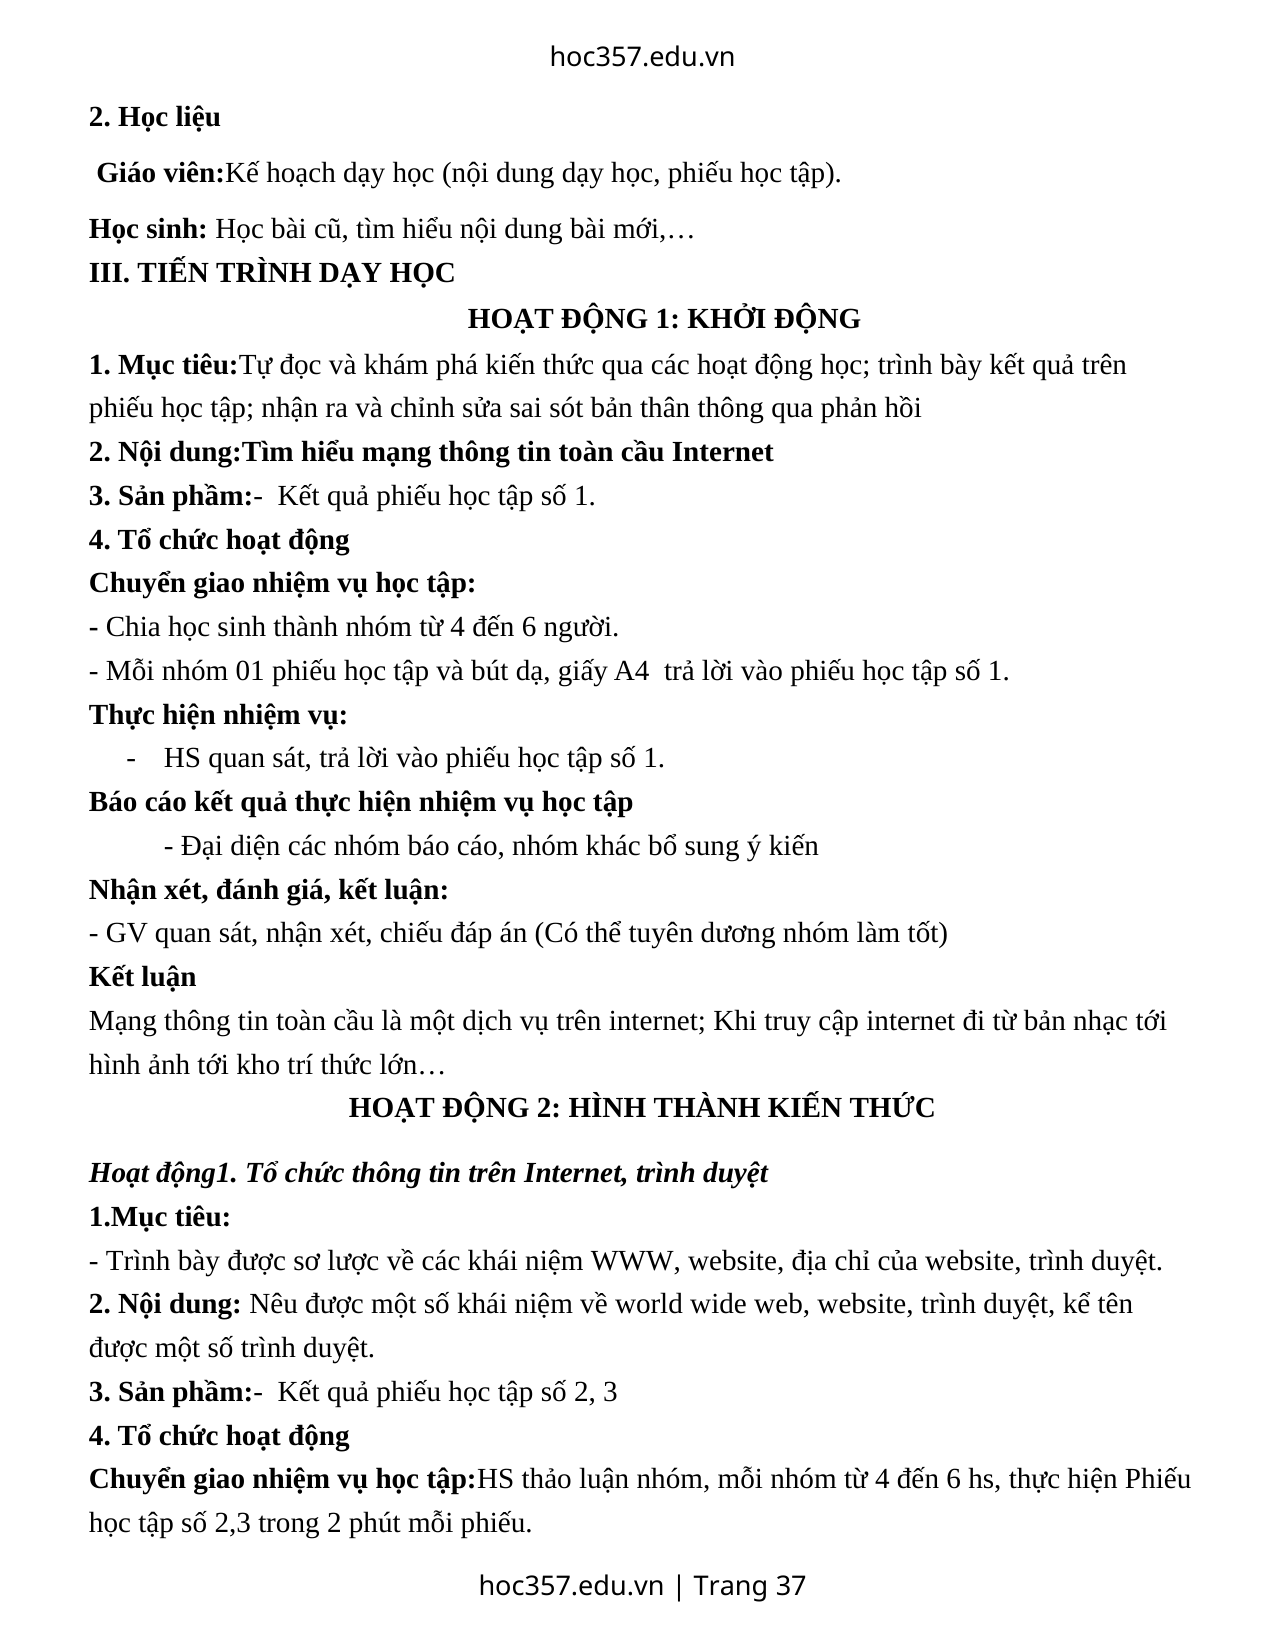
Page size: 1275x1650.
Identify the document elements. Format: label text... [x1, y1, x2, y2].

text 3. Sản phầm:- Kết quả phiếu học tập số 1. [89, 468, 1196, 512]
text HOẠT ĐỘNG 2: HÌNH THÀNH KIẾN THỨC [89, 1080, 1196, 1124]
text Chuyển giao nhiệm vụ học tập:HS thảo luận nhóm, mỗi nhóm từ 4 đến 6 hs, thực hiện Phiếu học tập số 2,3 trong 2 phút mỗi phiếu. [89, 1451, 1196, 1539]
text Chuyển giao nhiệm vụ học tập: [89, 555, 1196, 599]
text III. TIẾN TRÌNH DẠY HỌC [89, 245, 1196, 289]
text Hoạt động1. Tổ chức thông tin trên Internet, trình duyệt [89, 1145, 1196, 1189]
text 1.Mục tiêu: [89, 1189, 1196, 1232]
text - Đại diện các nhóm báo cáo, nhóm khác bổ sung ý kiến [89, 818, 1196, 862]
text Thực hiện nhiệm vụ: [89, 687, 1196, 730]
text - GV quan sát, nhận xét, chiếu đáp án (Có thể tuyên dương nhóm làm tốt) [89, 905, 1196, 949]
text 2. Học liệu [89, 89, 1196, 132]
text Giáo viên:Kế hoạch dạy học (nội dung dạy học, phiếu học tập). [89, 145, 1196, 189]
text Học sinh: Học bài cũ, tìm hiểu nội dung bài mới,… [89, 201, 1196, 245]
text - Chia học sinh thành nhóm từ 4 đến 6 người. [89, 599, 1196, 643]
list HS quan sát, trả lời vào phiếu học tập số 1. [126, 730, 1196, 774]
text 1. Mục tiêu:Tự đọc và khám phá kiến thức qua các hoạt động học; trình bày kết quả trên phiếu học tập; nhận ra và chỉnh sửa sai sót bản thân thông qua phản hồi [89, 337, 1196, 424]
text 2. Nội dung: Nêu được một số khái niệm về world wide web, website, trình duyệt, kể tên được một số trình duyệt. [89, 1276, 1196, 1364]
text 2. Nội dung:Tìm hiểu mạng thông tin toàn cầu Internet [89, 424, 1196, 468]
text 4. Tổ chức hoạt động [89, 512, 1196, 555]
text - Trình bày được sơ lược về các khái niệm WWW, website, địa chỉ của website, trình duyệt. [89, 1232, 1196, 1276]
text 3. Sản phầm:- Kết quả phiếu học tập số 2, 3 [89, 1364, 1196, 1407]
text - Mỗi nhóm 01 phiếu học tập và bút dạ, giấy A4 trả lời vào phiếu học tập số 1. [89, 643, 1196, 687]
text Kết luận [89, 949, 1196, 993]
text 4. Tổ chức hoạt động [89, 1407, 1196, 1451]
text HOẠT ĐỘNG 1: KHỞI ĐỘNG [89, 291, 1196, 334]
text Nhận xét, đánh giá, kết luận: [89, 862, 1196, 905]
text Mạng thông tin toàn cầu là một dịch vụ trên internet; Khi truy cập internet đi từ bản nhạc tới hình ảnh tới kho trí thức lớn… [89, 993, 1196, 1080]
text Báo cáo kết quả thực hiện nhiệm vụ học tập [89, 774, 1196, 818]
